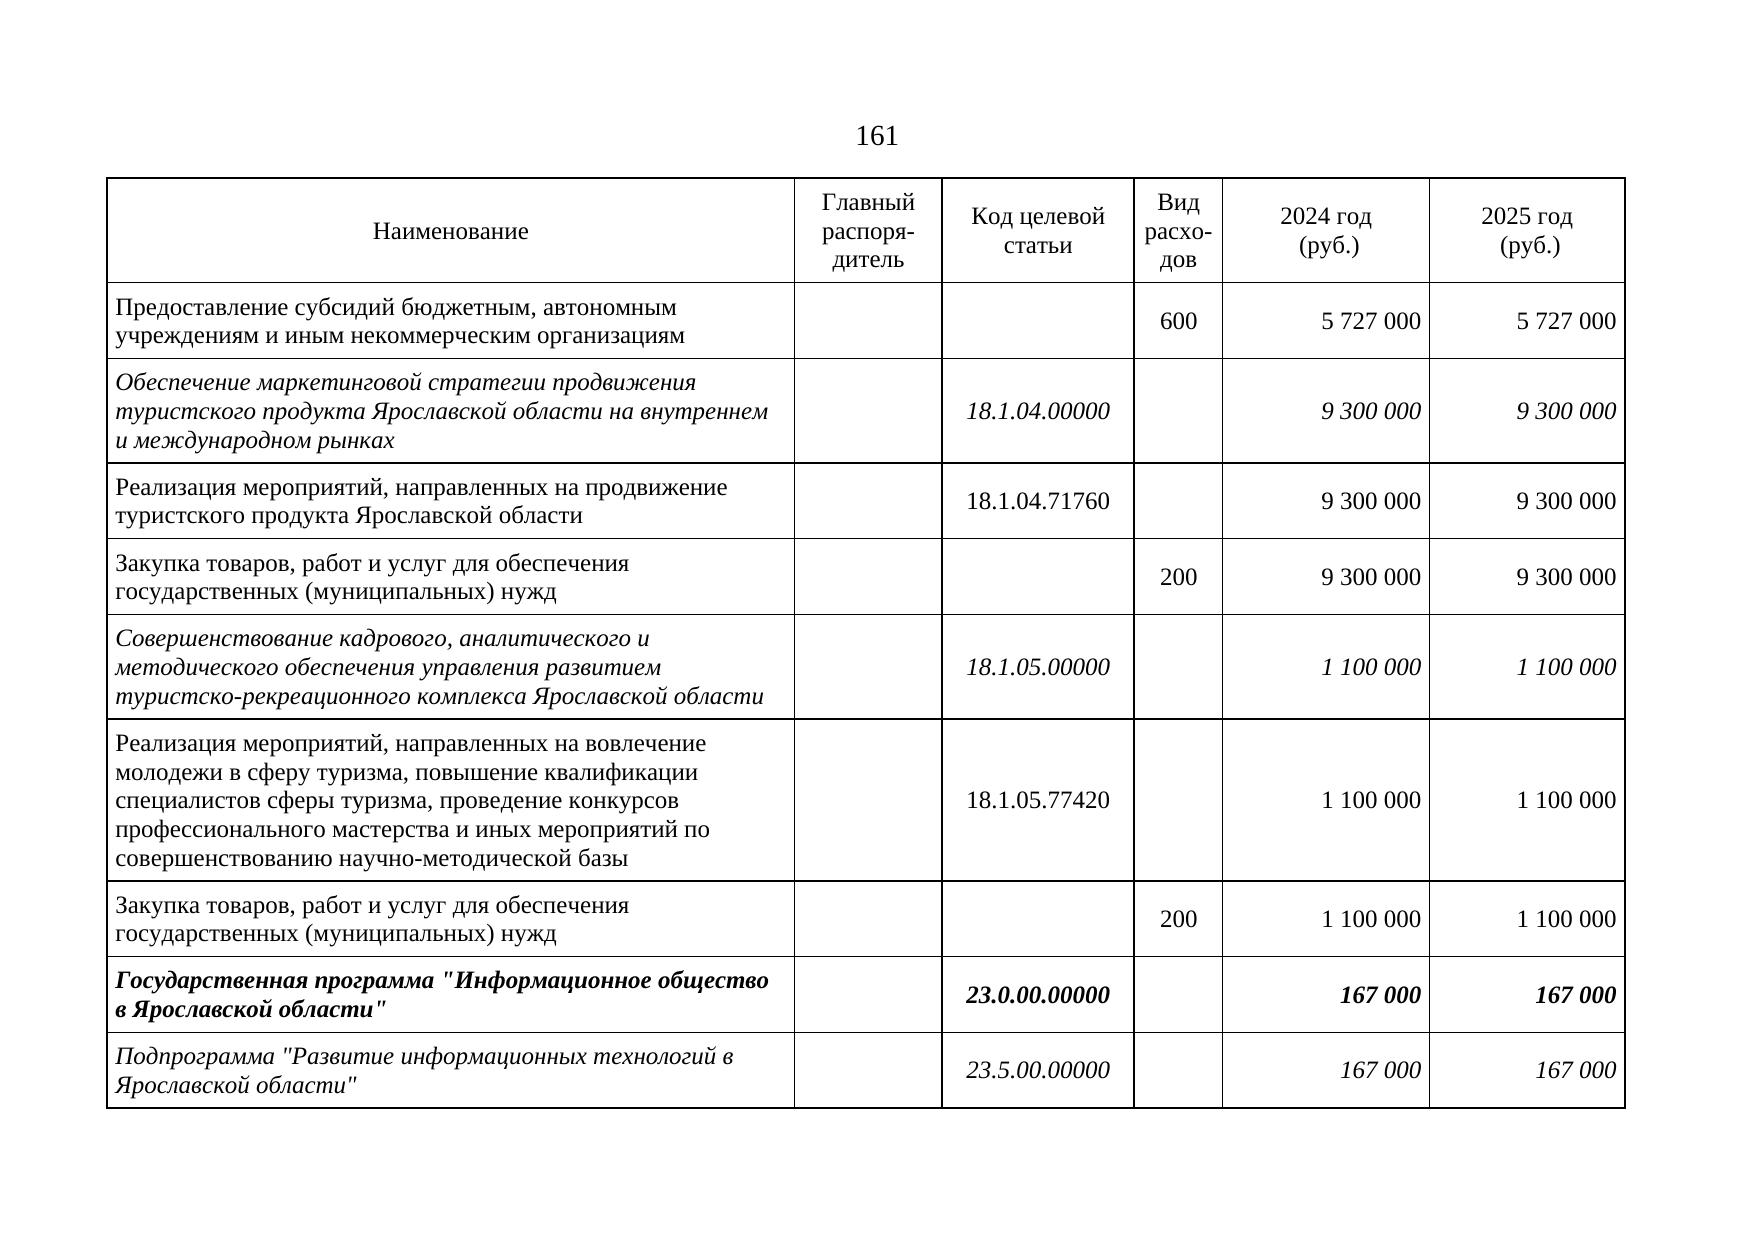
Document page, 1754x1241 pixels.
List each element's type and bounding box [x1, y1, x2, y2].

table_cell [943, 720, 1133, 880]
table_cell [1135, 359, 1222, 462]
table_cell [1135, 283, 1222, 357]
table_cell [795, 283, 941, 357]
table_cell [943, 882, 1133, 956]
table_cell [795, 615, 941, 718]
table_header [943, 179, 1133, 282]
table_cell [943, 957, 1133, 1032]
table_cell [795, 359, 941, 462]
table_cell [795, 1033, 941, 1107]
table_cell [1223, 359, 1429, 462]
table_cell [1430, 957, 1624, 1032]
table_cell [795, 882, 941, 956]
table_header [795, 179, 941, 282]
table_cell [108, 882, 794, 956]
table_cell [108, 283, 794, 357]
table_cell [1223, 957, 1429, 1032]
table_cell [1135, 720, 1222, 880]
table_header [108, 179, 794, 282]
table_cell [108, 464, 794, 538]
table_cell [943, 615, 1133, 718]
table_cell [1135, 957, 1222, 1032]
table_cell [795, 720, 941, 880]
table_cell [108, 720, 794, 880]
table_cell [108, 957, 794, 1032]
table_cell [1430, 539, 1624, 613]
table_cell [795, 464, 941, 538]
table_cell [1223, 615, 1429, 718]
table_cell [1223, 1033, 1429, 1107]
table_header [1430, 179, 1624, 282]
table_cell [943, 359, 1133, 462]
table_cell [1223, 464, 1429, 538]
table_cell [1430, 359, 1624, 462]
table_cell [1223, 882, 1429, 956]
table_header [1135, 179, 1222, 282]
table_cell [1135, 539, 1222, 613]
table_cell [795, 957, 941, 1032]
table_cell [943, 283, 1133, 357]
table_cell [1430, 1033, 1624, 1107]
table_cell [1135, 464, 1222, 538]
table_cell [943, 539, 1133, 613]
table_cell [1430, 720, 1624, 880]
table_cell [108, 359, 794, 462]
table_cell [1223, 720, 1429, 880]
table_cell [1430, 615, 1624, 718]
table_header [1223, 179, 1429, 282]
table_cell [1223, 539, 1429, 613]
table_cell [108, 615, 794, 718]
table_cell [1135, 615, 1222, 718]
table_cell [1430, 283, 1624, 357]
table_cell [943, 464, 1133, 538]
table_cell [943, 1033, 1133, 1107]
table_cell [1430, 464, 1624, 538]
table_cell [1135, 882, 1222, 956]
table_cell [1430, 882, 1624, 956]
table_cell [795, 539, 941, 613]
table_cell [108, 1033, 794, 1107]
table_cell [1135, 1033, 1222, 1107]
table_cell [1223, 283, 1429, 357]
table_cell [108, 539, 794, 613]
